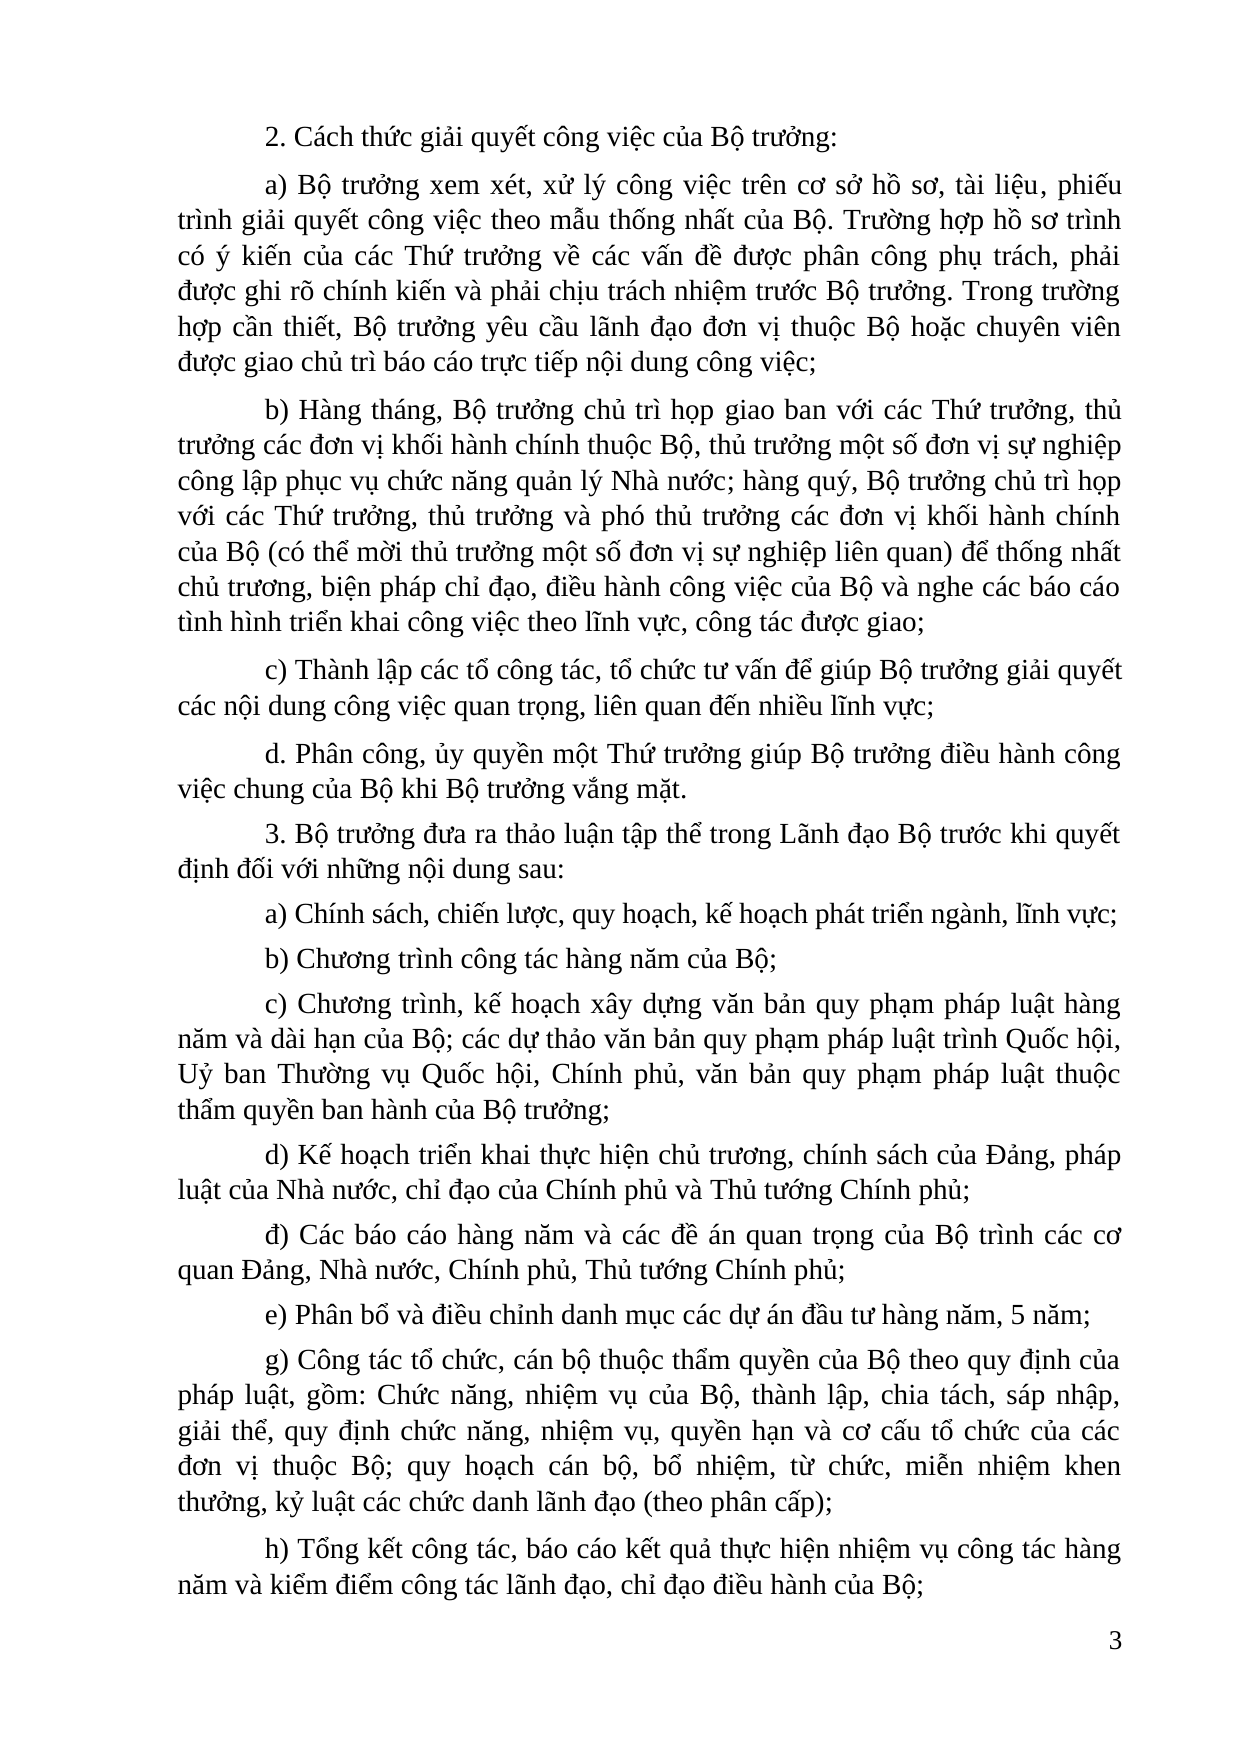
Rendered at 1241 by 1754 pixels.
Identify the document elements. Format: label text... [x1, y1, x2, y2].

text a) Bộ trưởng xem xét, xử lý công việc trên cơ sở hồ sơ, tài liệu, phiếu trình giải quyết công việc theo mẫu thống nhất của Bộ. Trường hợp hồ sơ trình có ý kiến của các Thứ trưởng về các vấn đề được phân công phụ trách, phải được ghi rõ chính kiến và phải chịu trách nhiệm trước Bộ trưởng. Trong trường hợp cần thiết, Bộ trưởng yêu cầu lãnh đạo đơn vị thuộc Bộ hoặc chuyên viên được giao chủ trì báo cáo trực tiếp nội dung công việc; [177, 166, 1122, 378]
text h) Tổng kết công tác, báo cáo kết quả thực hiện nhiệm vụ công tác hàng năm và kiểm điểm công tác lãnh đạo, chỉ đạo điều hành của Bộ; [177, 1531, 1122, 1601]
text e) Phân bổ và điều chỉnh danh mục các dự án đầu tư hàng năm, 5 năm; [177, 1296, 1122, 1332]
text c) Chương trình, kế hoạch xây dựng văn bản quy phạm pháp luật hàng năm và dài hạn của Bộ; các dự thảo văn bản quy phạm pháp luật trình Quốc hội, Uỷ ban Thường vụ Quốc hội, Chính phủ, văn bản quy phạm pháp luật thuộc thẩm quyền ban hành của Bộ trưởng; [177, 985, 1122, 1126]
text 3. Bộ trưởng đưa ra thảo luận tập thể trong Lãnh đạo Bộ trước khi quyết định đối với những nội dung sau: [177, 815, 1122, 886]
text 2. Cách thức giải quyết công việc của Bộ trưởng: [177, 118, 1122, 153]
text g) Công tác tổ chức, cán bộ thuộc thẩm quyền của Bộ theo quy định của pháp luật, gồm: Chức năng, nhiệm vụ của Bộ, thành lập, chia tách, sáp nhập, giải thể, quy định chức năng, nhiệm vụ, quyền hạn và cơ cấu tổ chức của các đơn vị thuộc Bộ; quy hoạch cán bộ, bổ nhiệm, từ chức, miễn nhiệm khen thưởng, kỷ luật các chức danh lãnh đạo (theo phân cấp); [177, 1341, 1122, 1518]
text d. Phân công, ủy quyền một Thứ trưởng giúp Bộ trưởng điều hành công việc chung của Bộ khi Bộ trưởng vắng mặt. [177, 735, 1122, 806]
text c) Thành lập các tổ công tác, tổ chức tư vấn để giúp Bộ trưởng giải quyết các nội dung công việc quan trọng, liên quan đến nhiều lĩnh vực; [177, 651, 1122, 722]
text b) Chương trình công tác hàng năm của Bộ; [177, 940, 1122, 975]
text d) Kế hoạch triển khai thực hiện chủ trương, chính sách của Đảng, pháp luật của Nhà nước, chỉ đạo của Chính phủ và Thủ tướng Chính phủ; [177, 1136, 1122, 1207]
text đ) Các báo cáo hàng năm và các đề án quan trọng của Bộ trình các cơ quan Đảng, Nhà nước, Chính phủ, Thủ tướng Chính phủ; [177, 1216, 1122, 1287]
text a) Chính sách, chiến lược, quy hoạch, kế hoạch phát triển ngành, lĩnh vực; [177, 895, 1122, 931]
text b) Hàng tháng, Bộ trưởng chủ trì họp giao ban với các Thứ trưởng, thủ trưởng các đơn vị khối hành chính thuộc Bộ, thủ trưởng một số đơn vị sự nghiệp công lập phục vụ chức năng quản lý Nhà nước; hàng quý, Bộ trưởng chủ trì họp với các Thứ trưởng, thủ trưởng và phó thủ trưởng các đơn vị khối hành chính của Bộ (có thể mời thủ trưởng một số đơn vị sự nghiệp liên quan) để thống nhất chủ trương, biện pháp chỉ đạo, điều hành công việc của Bộ và nghe các báo cáo tình hình triển khai công việc theo lĩnh vực, công tác được giao; [177, 391, 1122, 639]
